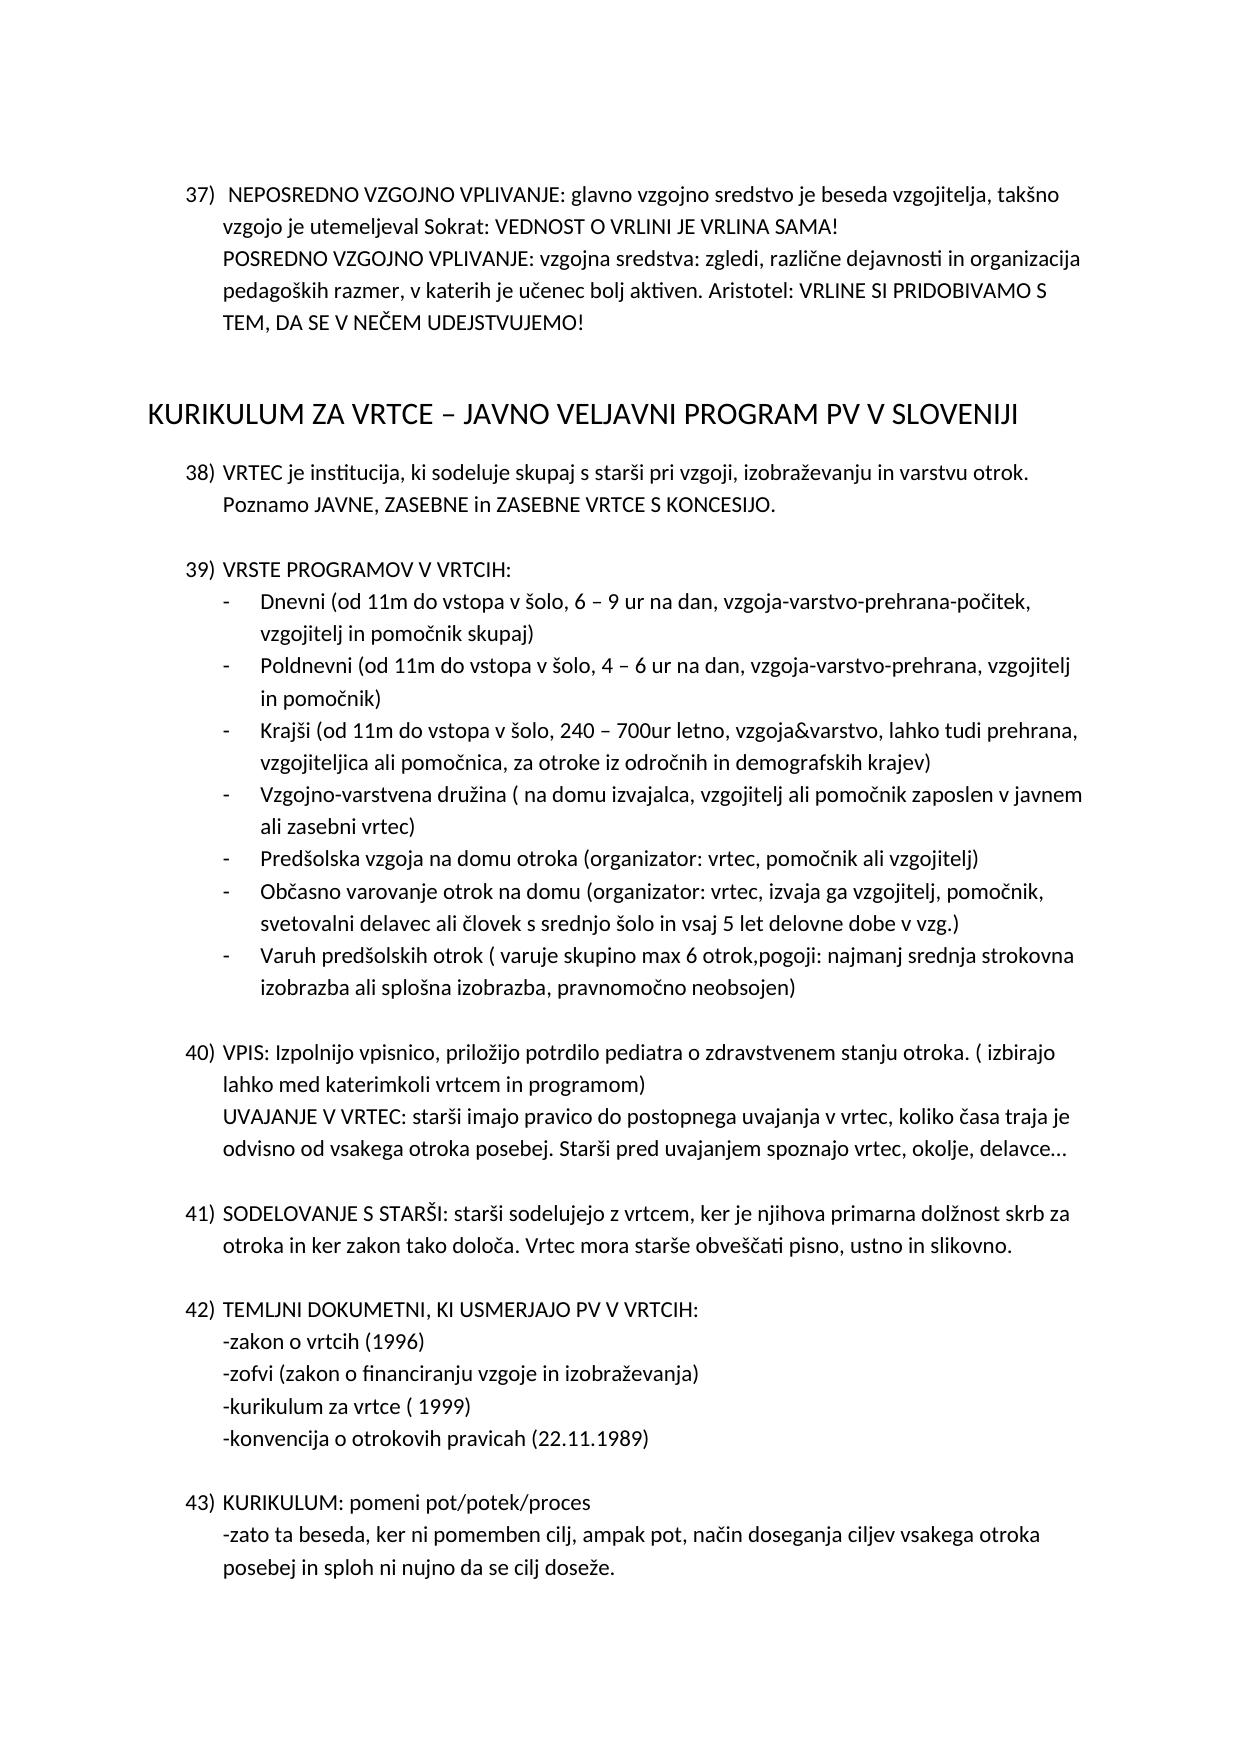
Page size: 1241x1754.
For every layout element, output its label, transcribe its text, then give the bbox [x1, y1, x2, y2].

list UVAJANJE V VRTEC: starši imajo pravico do postopnega uvajanja v vrtec, koliko časa traja je odvisno od vsakega otroka posebej. Starši pred uvajanjem spoznajo vrtec, okolje, delavce… [223, 1102, 1093, 1162]
list -zato ta beseda, ker ni pomemben cilj, ampak pot, način doseganja ciljev vsakega otroka posebej in sploh ni nujno da se cilj doseže. [223, 1521, 1093, 1581]
list Vzgojno-varstvena družina ( na domu izvajalca, vzgojitelj ali pomočnik zaposlen v javnem ali zasebni vrtec) [223, 780, 1093, 840]
list TEMLJNI DOKUMETNI, KI USMERJAJO PV V VRTCIH: [185, 1295, 1093, 1323]
list Predšolska vzgoja na domu otroka (organizator: vrtec, pomočnik ali vzgojitelj) [223, 844, 1093, 873]
list Dnevni (od 11m do vstopa v šolo, 6 – 9 ur na dan, vzgoja-varstvo-prehrana-počitek, vzgojitelj in pomočnik skupaj) [223, 587, 1093, 647]
text KURIKULUM ZA VRTCE – JAVNO VELJAVNI PROGRAM PV V SLOVENIJI [148, 394, 1093, 432]
list Poldnevni (od 11m do vstopa v šolo, 4 – 6 ur na dan, vzgoja-varstvo-prehrana, vzgojitelj in pomočnik) [223, 651, 1093, 712]
list -konvencija o otrokovih pravicah (22.11.1989) [223, 1424, 1093, 1452]
list Občasno varovanje otrok na domu (organizator: vrtec, izvaja ga vzgojitelj, pomočnik, svetovalni delavec ali človek s srednjo šolo in vsaj 5 let delovne dobe v vzg.) [223, 877, 1093, 937]
list VRSTE PROGRAMOV V VRTCIH: [185, 555, 1093, 583]
list -zakon o vrtcih (1996) [223, 1327, 1093, 1355]
list KURIKULUM: pomeni pot/potek/proces [185, 1488, 1093, 1516]
list SODELOVANJE S STARŠI: starši sodelujejo z vrtcem, ker je njihova primarna dolžnost skrb za otroka in ker zakon tako določa. Vrtec mora starše obveščati pisno, ustno in slikovno. [185, 1199, 1093, 1259]
list Varuh predšolskih otrok ( varuje skupino max 6 otrok,pogoji: najmanj srednja strokovna izobrazba ali splošna izobrazba, pravnomočno neobsojen) [223, 941, 1093, 1001]
list VPIS: Izpolnijo vpisnico, priložijo potrdilo pediatra o zdravstvenem stanju otroka. ( izbirajo lahko med katerimkoli vrtcem in programom) [185, 1038, 1093, 1098]
list POSREDNO VZGOJNO VPLIVANJE: vzgojna sredstva: zgledi, različne dejavnosti in organizacija pedagoških razmer, v katerih je učenec bolj aktiven. Aristotel: VRLINE SI PRIDOBIVAMO S TEM, DA SE V NEČEM UDEJSTVUJEMO! [223, 244, 1093, 337]
list -zofvi (zakon o financiranju vzgoje in izobraževanja) [223, 1359, 1093, 1388]
list -kurikulum za vrtce ( 1999) [223, 1392, 1093, 1420]
list NEPOSREDNO VZGOJNO VPLIVANJE: glavno vzgojno sredstvo je beseda vzgojitelja, takšno vzgojo je utemeljeval Sokrat: VEDNOST O VRLINI JE VRLINA SAMA! [185, 180, 1093, 240]
list Poznamo JAVNE, ZASEBNE in ZASEBNE VRTCE S KONCESIJO. [223, 491, 1093, 518]
list VRTEC je institucija, ki sodeluje skupaj s starši pri vzgoji, izobraževanju in varstvu otrok. [185, 458, 1093, 486]
list Krajši (od 11m do vstopa v šolo, 240 – 700ur letno, vzgoja&varstvo, lahko tudi prehrana, vzgojiteljica ali pomočnica, za otroke iz odročnih in demografskih krajev) [223, 716, 1093, 776]
